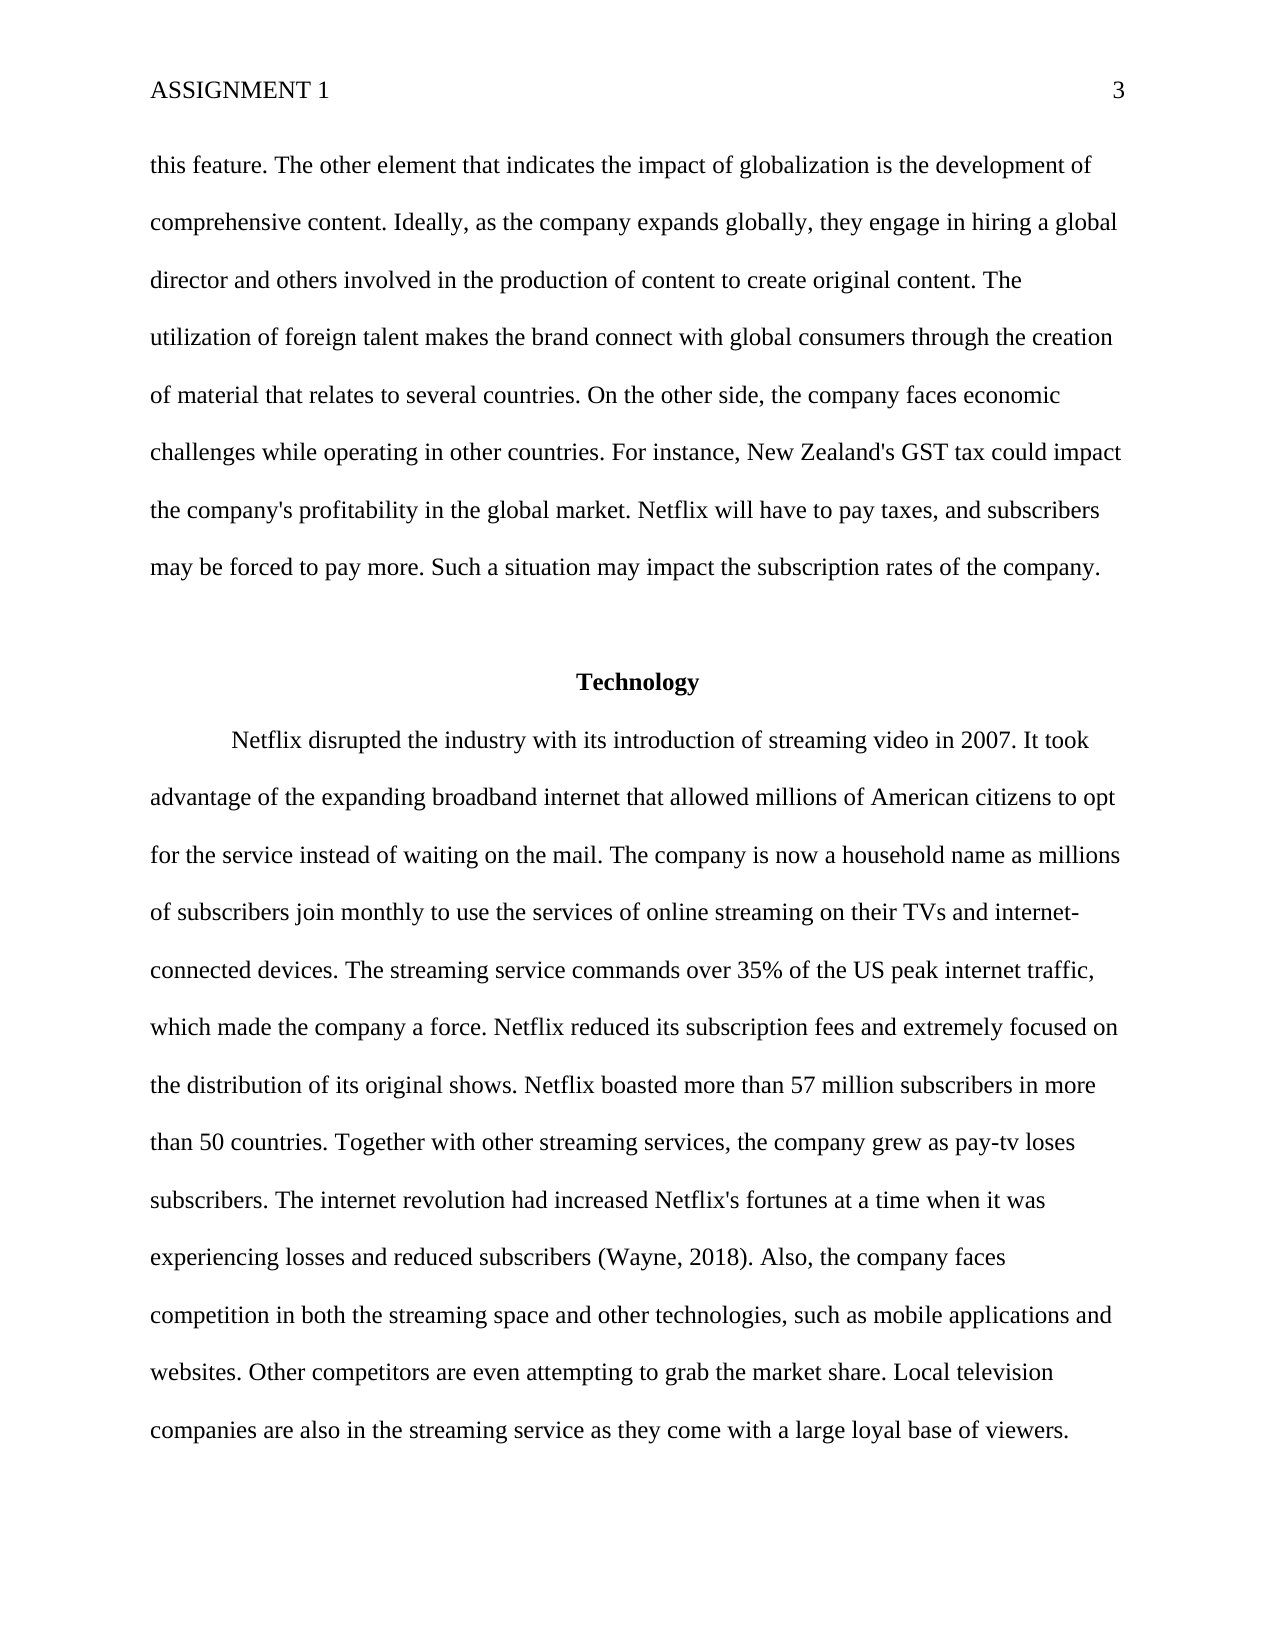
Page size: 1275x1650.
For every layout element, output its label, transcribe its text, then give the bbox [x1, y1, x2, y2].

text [150, 150, 1125, 581]
text Technology [150, 667, 1125, 696]
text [150, 725, 1125, 1444]
